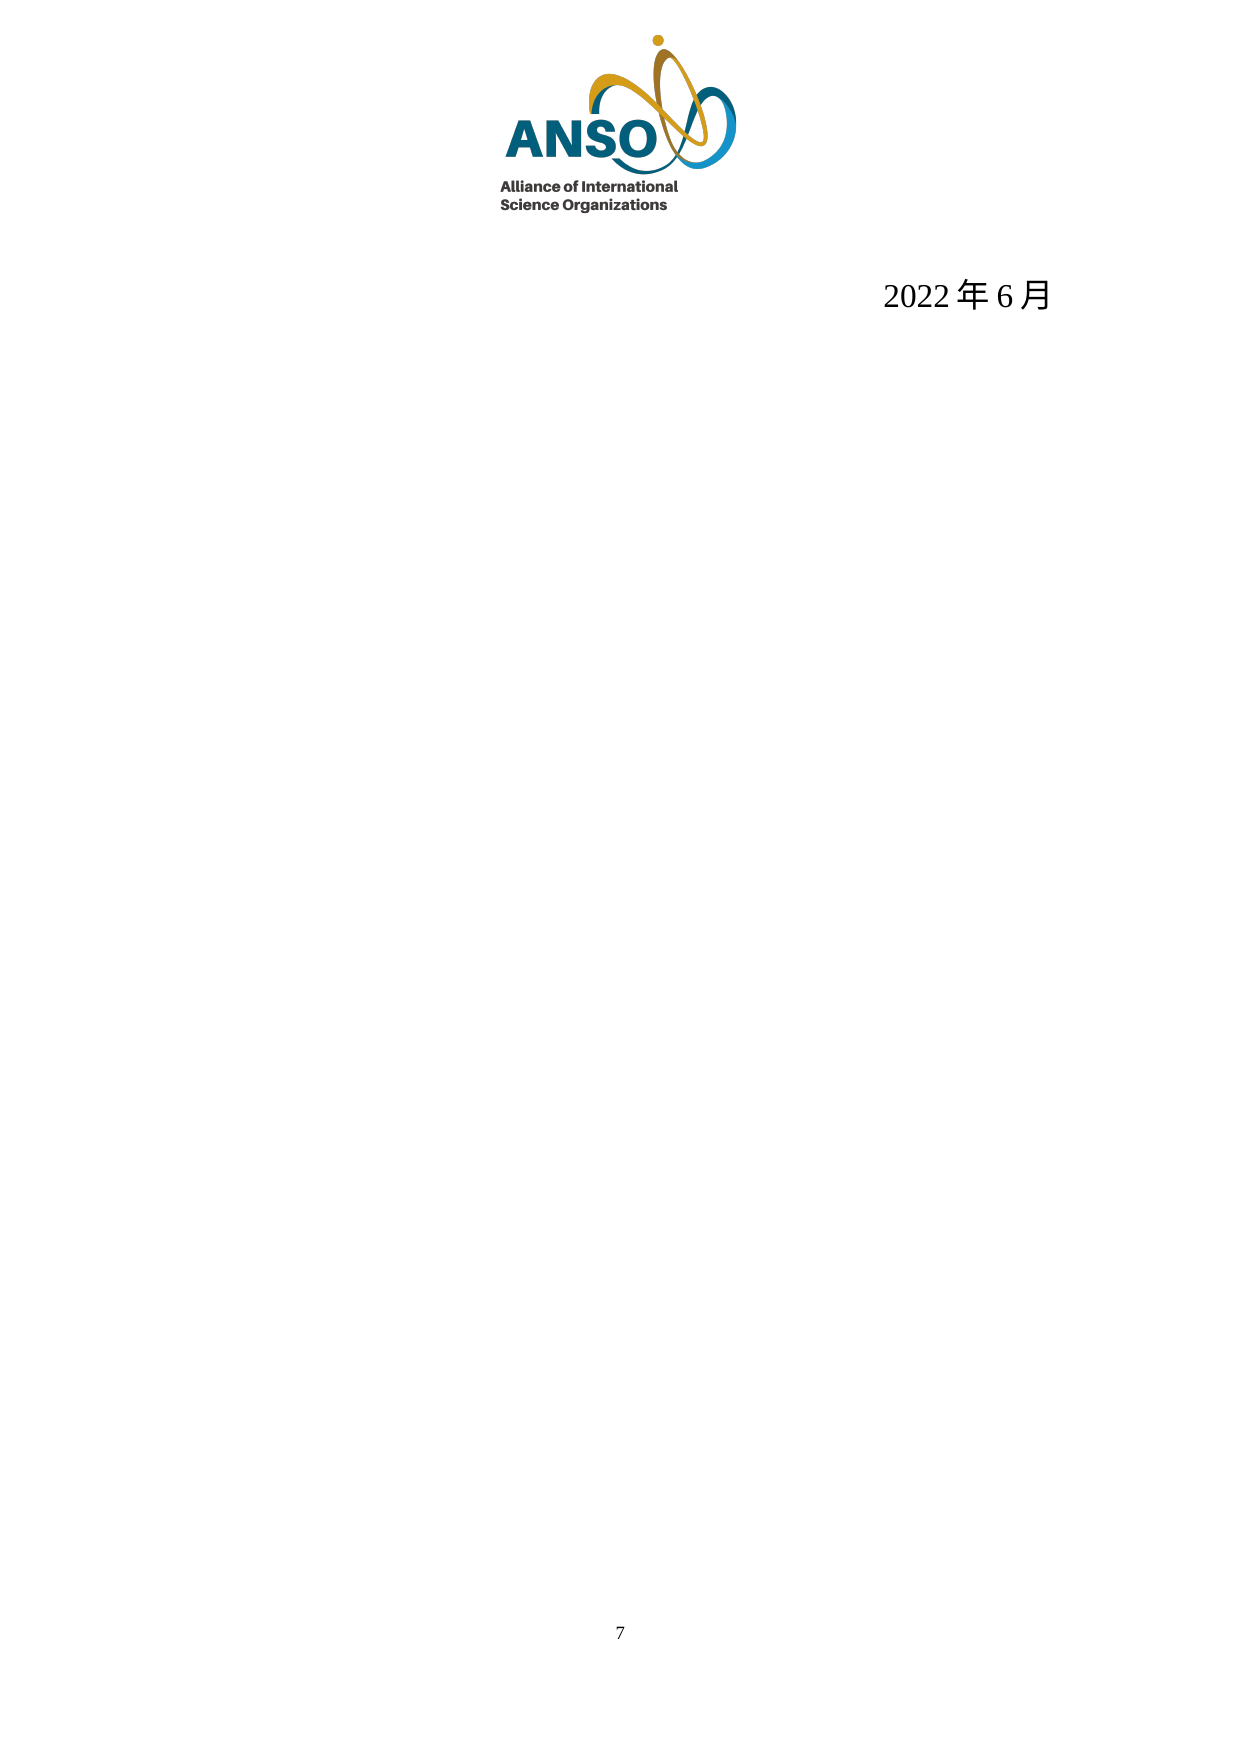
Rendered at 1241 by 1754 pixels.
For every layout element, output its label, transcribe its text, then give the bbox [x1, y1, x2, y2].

picture [489, 29, 751, 219]
text 2022年6月 [165, 260, 1053, 325]
